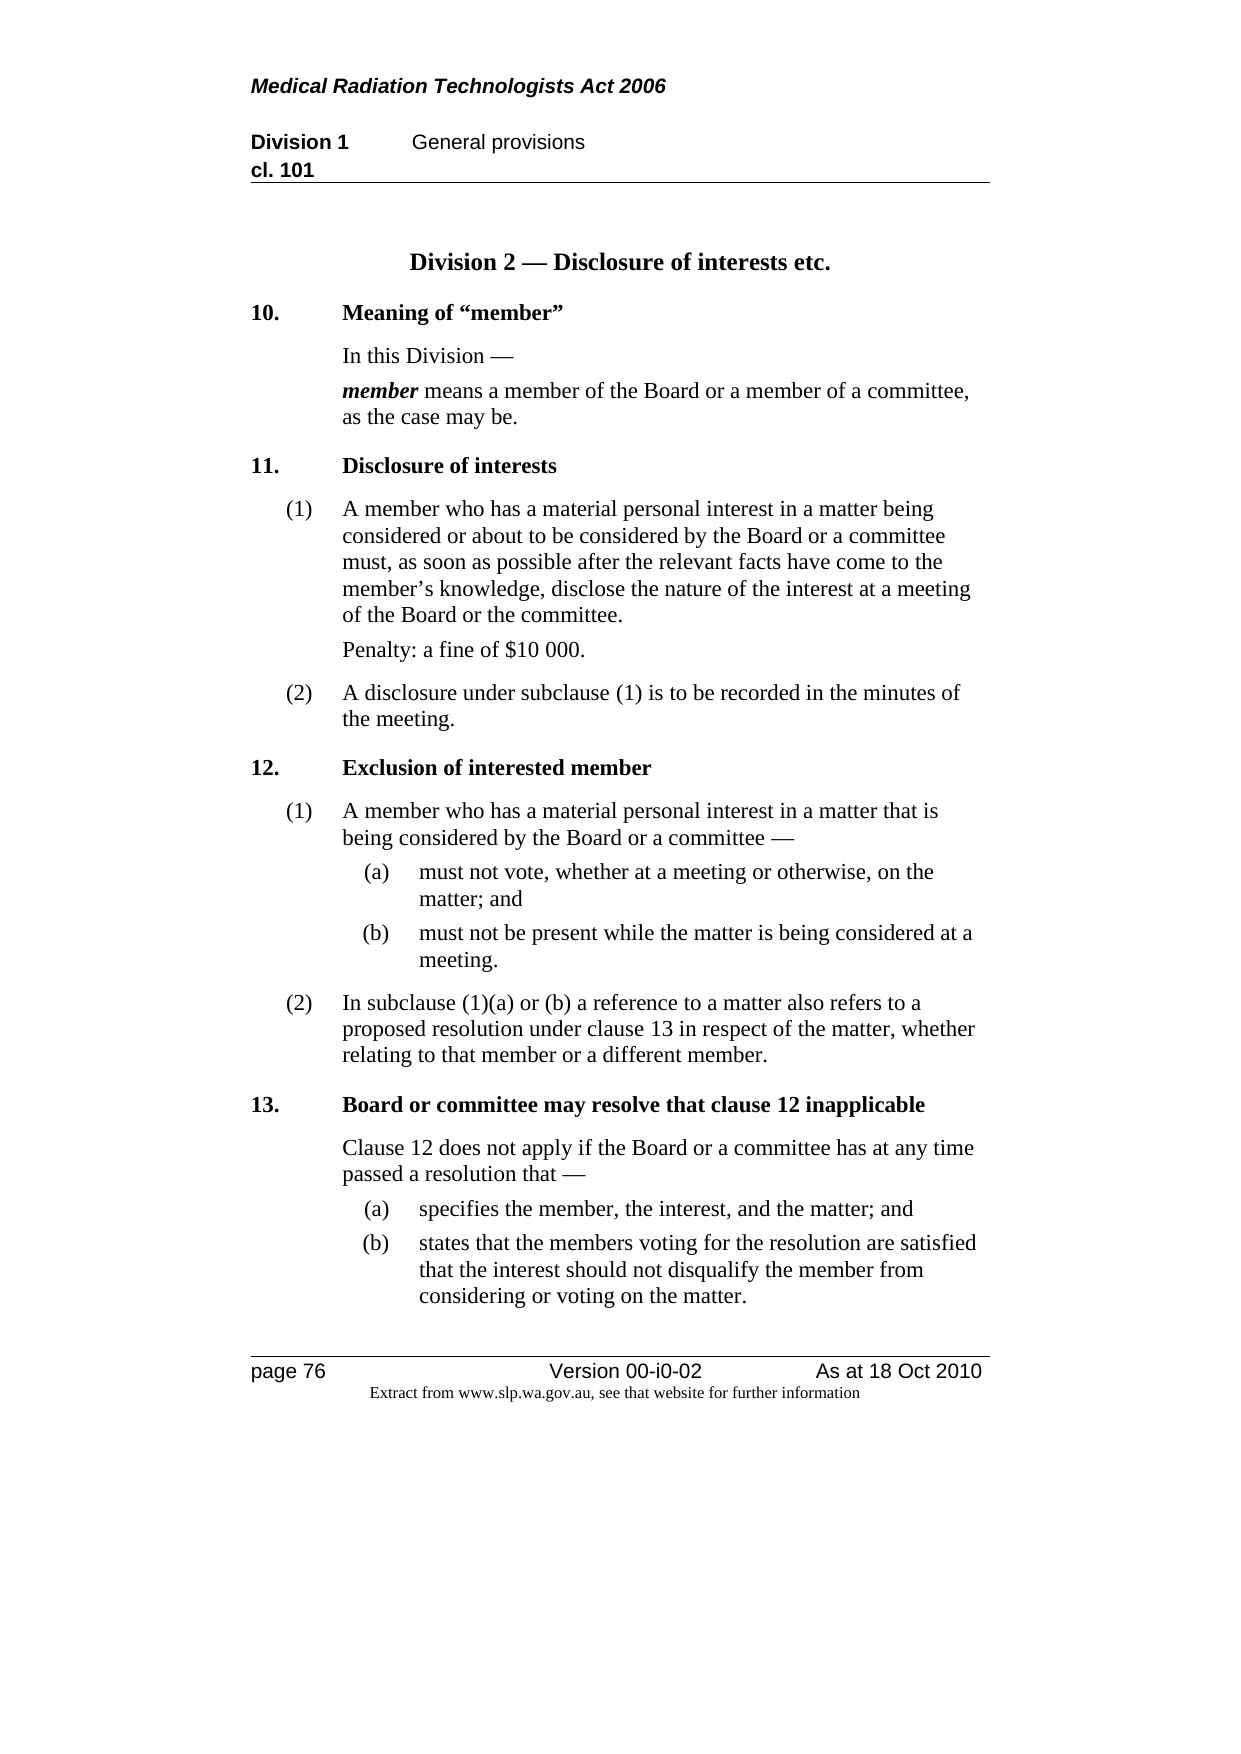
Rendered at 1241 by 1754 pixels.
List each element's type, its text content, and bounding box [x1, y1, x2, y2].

text (b) states that the members voting for the resolution are satisfied that the interest should not disqualify the member from considering or voting on the matter. [251, 1229, 990, 1308]
text member means a member of the Board or a member of a committee, as the case may be. [251, 377, 990, 429]
subtitle 11. Disclosure of interests [251, 452, 990, 479]
text (2) A disclosure under subclause (1) is to be recorded in the minutes of the meeting. [251, 679, 990, 731]
text (a) specifies the member, the interest, and the matter; and [251, 1195, 990, 1221]
subtitle 13. Board or committee may resolve that clause 12 inapplicable [251, 1091, 990, 1117]
text (b) must not be present while the matter is being considered at a meeting. [251, 919, 990, 972]
subtitle 10. Meaning of “member” [251, 299, 990, 326]
subtitle 12. Exclusion of interested member [251, 754, 990, 781]
text (2) In subclause (1)(a) or (b) a reference to a matter also refers to a proposed resolution under clause 13 in respect of the matter, whether relating to that member or a different member. [251, 989, 990, 1068]
text In this Division — [251, 342, 990, 368]
text (1) A member who has a material personal interest in a matter being considered or about to be considered by the Board or a committee must, as soon as possible after the relevant facts have come to the member’s knowledge, disclose the nature of the interest at a meeting of the Board or the committee. [251, 496, 990, 627]
text (1) A member who has a material personal interest in a matter that is being considered by the Board or a committee — [251, 797, 990, 850]
text Clause 12 does not apply if the Board or a committee has at any time passed a resolution that — [251, 1134, 990, 1186]
text Penalty: a fine of $10 000. [251, 636, 990, 662]
text (a) must not vote, whether at a meeting or otherwise, on the matter; and [251, 858, 990, 911]
subtitle Division 2 — Disclosure of interests etc. [251, 247, 990, 276]
